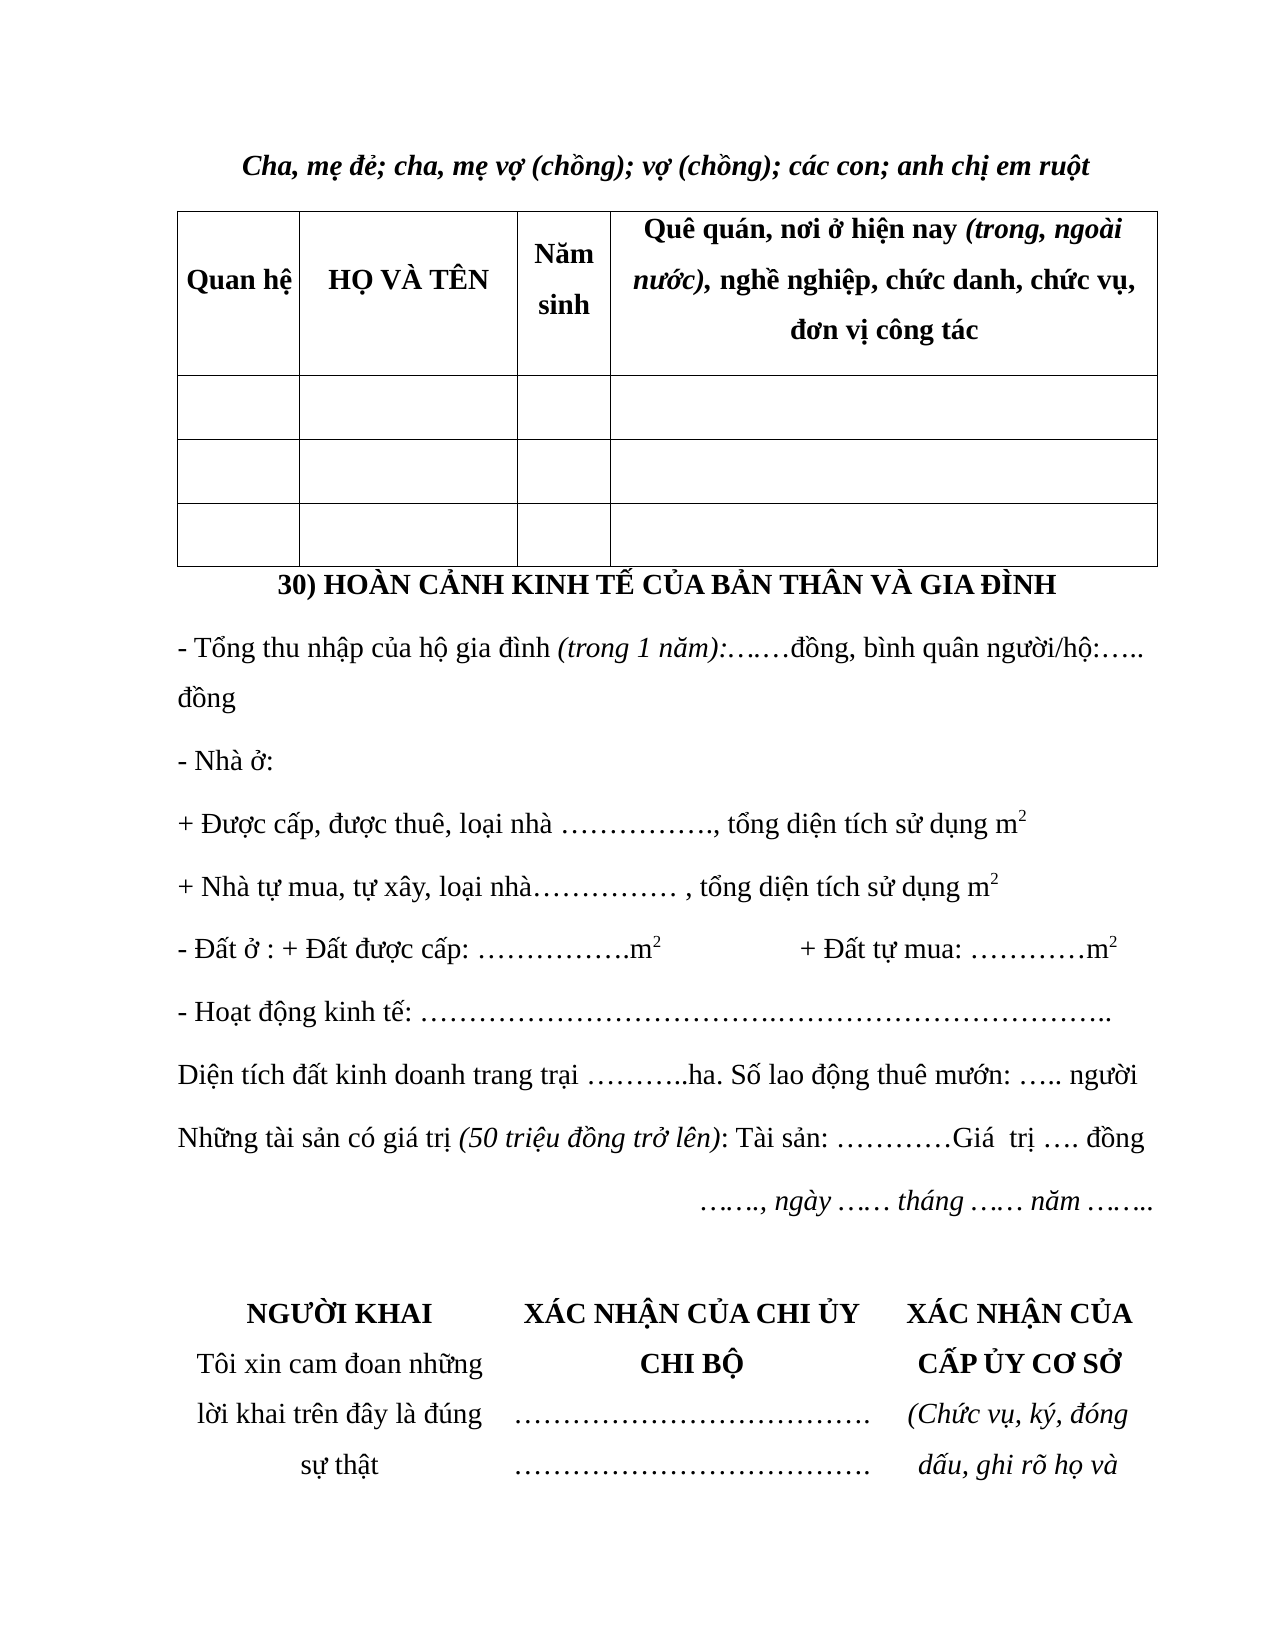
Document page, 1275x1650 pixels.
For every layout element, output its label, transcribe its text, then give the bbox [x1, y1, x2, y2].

table_cell [611, 376, 1157, 439]
table_cell [518, 504, 610, 566]
table_cell [178, 440, 299, 502]
table_cell [611, 504, 1157, 566]
text Những tài sản có giá trị (50 triệu đồng trở lên): Tài sản: …………Giá trị …. đồng [177, 1120, 1157, 1153]
text ……., ngày …… tháng …… năm …….. [177, 1183, 1157, 1216]
text + Nhà tự mua, tự xây, loại nhà…………… , tổng diện tích sử dụng m2 [177, 869, 1157, 902]
text Cha, mẹ đẻ; cha, mẹ vợ (chồng); vợ (chồng); các con; anh chị em ruột [177, 148, 1157, 181]
table_header Quan hệ [178, 212, 299, 375]
text - Nhà ở: [177, 743, 1157, 777]
table_cell [300, 376, 517, 439]
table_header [502, 1246, 882, 1480]
table_cell [178, 504, 299, 566]
table_cell [300, 504, 517, 566]
text - Tổng thu nhập của hộ gia đình (trong 1 năm):….…đồng, bình quân người/hộ:….. đồng [177, 630, 1157, 714]
table_header HỌ VÀ TÊN [300, 212, 517, 375]
text - Hoạt động kinh tế: ……………………………….…………………………….. [177, 994, 1157, 1028]
text 30) HOÀN CẢNH KINH TẾ CỦA BẢN THÂN VÀ GIA ĐÌNH [177, 567, 1157, 601]
table_cell [518, 440, 610, 502]
text - Đất ở : + Đất được cấp: …………….m2 + Đất tự mua: …………m2 [177, 932, 1157, 965]
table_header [177, 1246, 502, 1480]
table_cell [611, 440, 1157, 502]
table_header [882, 1246, 1157, 1480]
table_cell [178, 376, 299, 439]
text + Được cấp, được thuê, loại nhà ……………., tổng diện tích sử dụng m2 [177, 806, 1157, 839]
table_cell [300, 440, 517, 502]
table_cell [518, 376, 610, 439]
table_header Năm sinh [518, 212, 610, 375]
text Diện tích đất kinh doanh trang trại ………..ha. Số lao động thuê mướn: ….. người [177, 1057, 1157, 1091]
table_header Quê quán, nơi ở hiện nay (trong, ngoài nước), nghề nghiệp, chức danh, chức vụ, đơn vị công tác [611, 212, 1157, 375]
